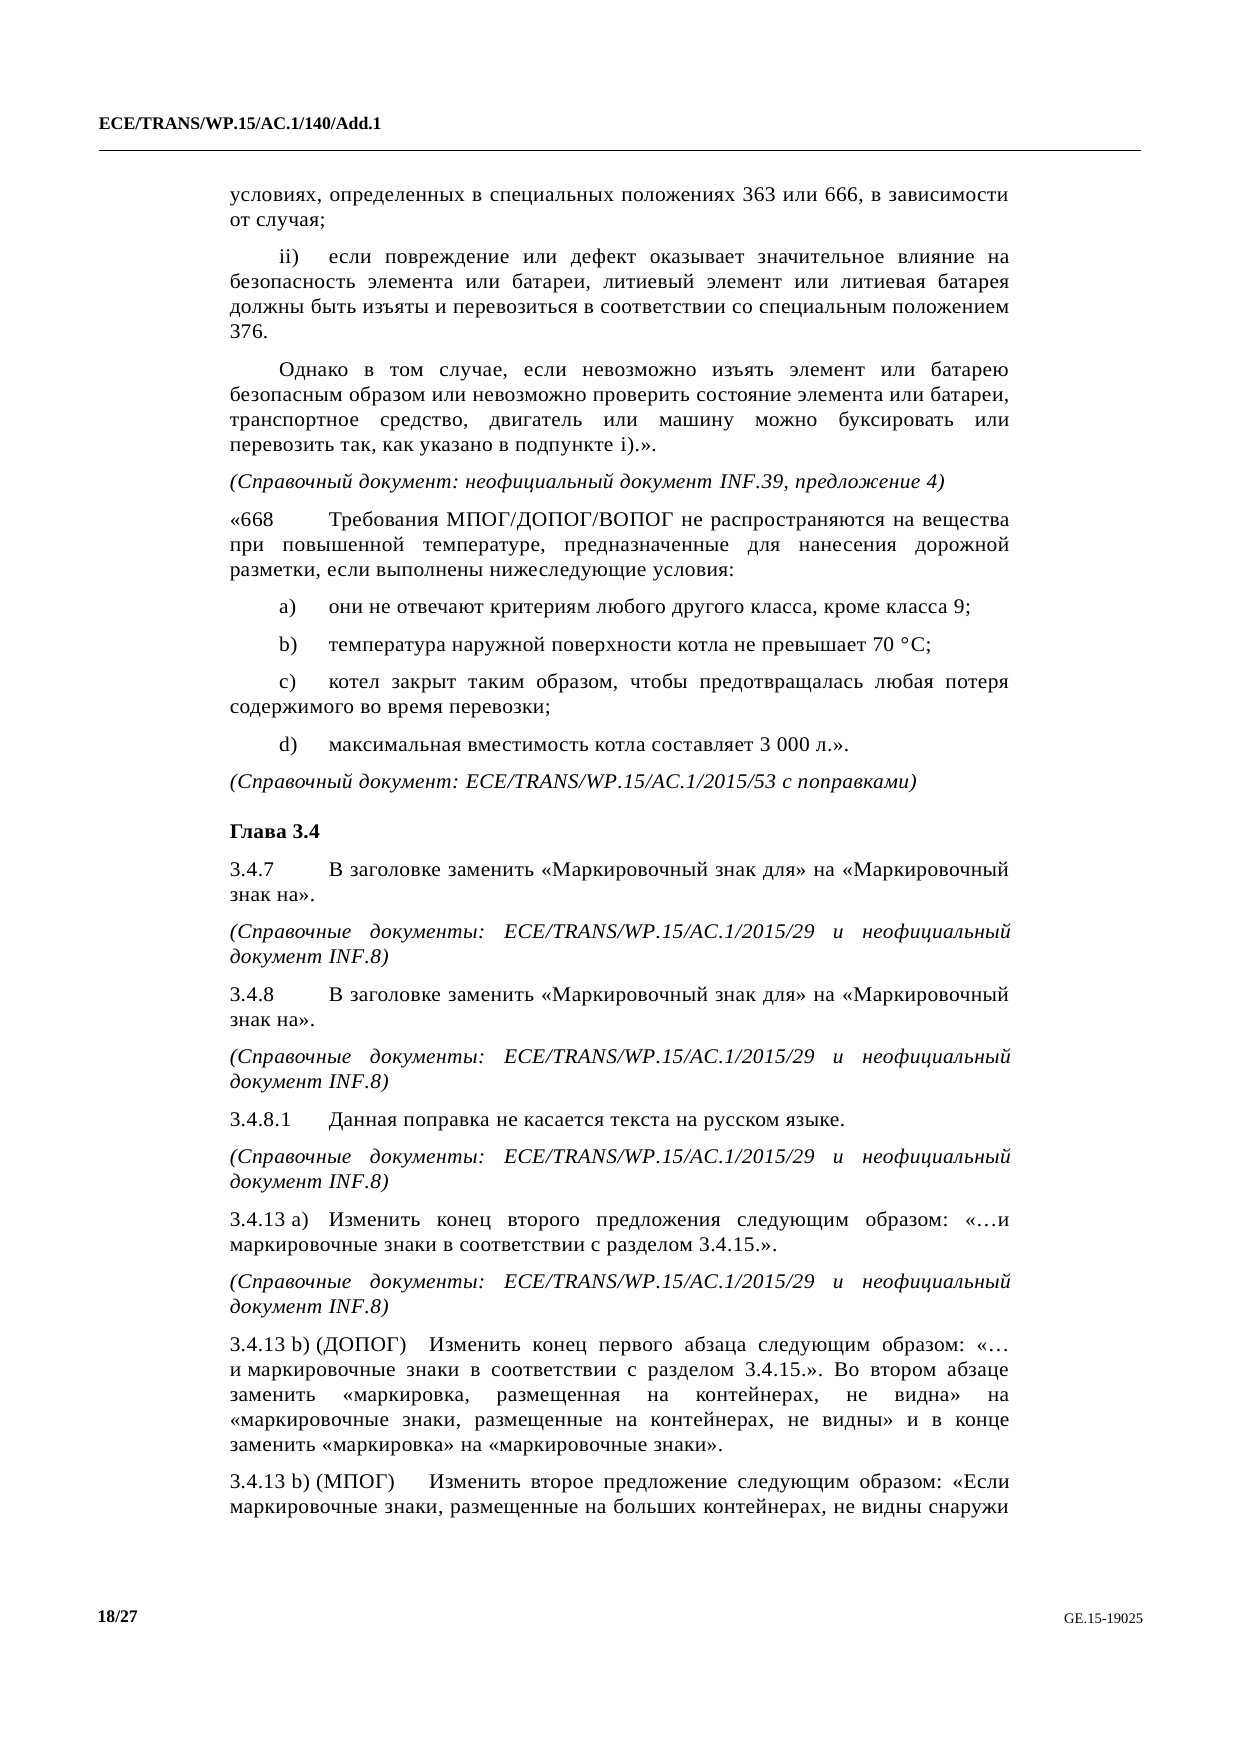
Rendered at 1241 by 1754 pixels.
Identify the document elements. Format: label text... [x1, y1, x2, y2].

text (Справочные документы: ECE/TRANS/WP.15/AC.1/2015/29 и неофициальный документ INF.8) [229, 1144, 1011, 1194]
text а) они не отвечают критериям любого другого класса, кроме класса 9; [229, 594, 1011, 619]
text (Справочные документы: ECE/TRANS/WP.15/AC.1/2015/29 и неофициальный документ INF.8) [229, 1044, 1011, 1094]
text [229, 1469, 1011, 1519]
text «668 Требования МПОГ/ДОПОГ/ВОПОГ не распространяются на вещества при повышенной температуре, предназначенные для нанесения дорожной разметки, если выполнены нижеследующие условия: [229, 506, 1011, 581]
text Однако в том случае, если невозможно изъять элемент или батарею безопасным образом или невозможно проверить состояние элемента или батареи, транспортное средство, двигатель или машину можно буксировать или перевозить так, как указано в подпункте i).». [229, 356, 1011, 456]
text c) котел закрыт таким образом, чтобы предотвращалась любая потеря содержимого во время перевозки; [229, 669, 1011, 719]
text (Справочный документ: неофициальный документ INF.39, предложение 4) [229, 469, 1011, 494]
text 3.4.8.1 Данная поправка не касается текста на русском языке. [229, 1106, 1011, 1131]
text b) температура наружной поверхности котла не превышает 70 °C; [229, 631, 1011, 656]
text 3.4.7 В заголовке заменить «Маркировочный знак для» на «Маркировочный знак на». [229, 856, 1011, 906]
text d) максимальная вместимость котла составляет 3 000 л.». [229, 731, 1011, 756]
text 3.4.13 b) (ДОПОГ) Изменить конец первого абзаца следующим образом: «…и маркировочные знаки в соответствии с разделом 3.4.15.». Во втором абзаце заменить «маркировка, размещенная на контейнерах, не видна» на «маркировочные знаки, размещенные на контейнерах, не видны» и в конце заменить «маркировка» на «маркировочные знаки». [229, 1331, 1011, 1456]
text 3.4.8 В заголовке заменить «Маркировочный знак для» на «Маркировочный знак на». [229, 981, 1011, 1031]
text Глава 3.4 [97, 819, 1011, 844]
text (Справочный документ: ECE/TRANS/WP.15/AC.1/2015/53 с поправками) [229, 769, 1011, 794]
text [229, 181, 1011, 231]
text 3.4.13 a) Изменить конец второго предложения следующим образом: «…и маркировочные знаки в соответствии с разделом 3.4.15.». [229, 1206, 1011, 1256]
text ii) если повреждение или дефект оказывает значительное влияние на безопасность элемента или батареи, литиевый элемент или литиевая батарея должны быть изъяты и перевозиться в соответствии со специальным положением 376. [229, 244, 1011, 344]
text (Справочные документы: ECE/TRANS/WP.15/AC.1/2015/29 и неофициальный документ INF.8) [229, 919, 1011, 969]
text (Справочные документы: ECE/TRANS/WP.15/AC.1/2015/29 и неофициальный документ INF.8) [229, 1269, 1011, 1319]
